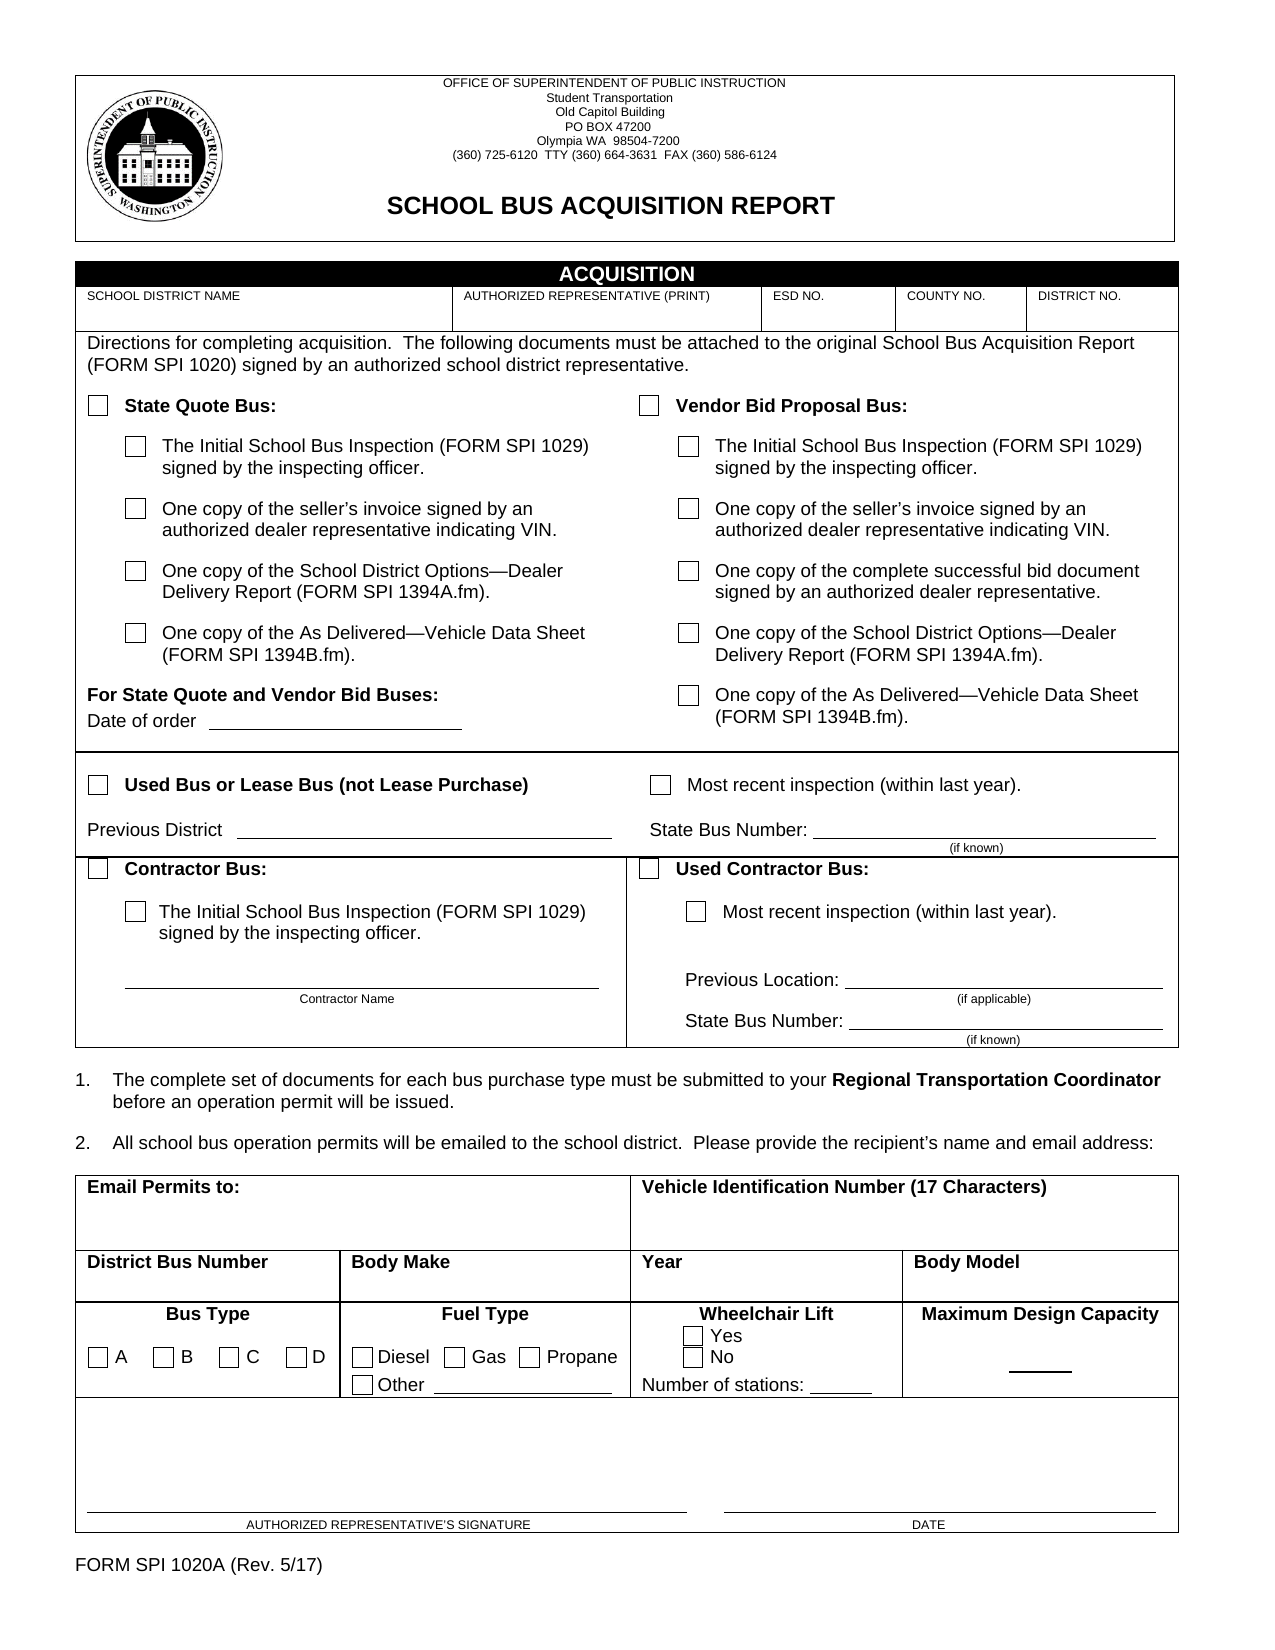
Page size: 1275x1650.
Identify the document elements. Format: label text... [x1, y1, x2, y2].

table_cell ESD NO. [762, 287, 895, 331]
table_header Wheelchair Lift Yes No Number of stations: [631, 1303, 902, 1397]
table_cell COUNTY NO. [896, 287, 1026, 331]
table_cell Directions for completing acquisition. The following documents must be attached to the original School Bus Acquisition Report (FORM SPI 1020) signed by an authorized school district representative. [76, 332, 1178, 394]
list The complete set of documents for each bus purchase type must be submitted to your Regional Transportation Coordinator before an operation permit will be issued. [75, 1069, 1200, 1112]
table_cell Body Model [903, 1251, 1178, 1301]
table_cell AUTHORIZED REPRESENTATIVE (PRINT) [453, 287, 761, 331]
picture [86, 90, 223, 222]
table_cell Year [631, 1251, 902, 1301]
table_header Maximum Design Capacity [903, 1303, 1178, 1397]
table_header ACQUISITION [76, 262, 1178, 286]
table_cell Used Contractor Bus: Most recent inspection (within last year). Previous Location: (if applicable) State Bus Number: (if known) [627, 858, 1178, 1047]
table_header [76, 76, 283, 241]
table_cell AUTHORIZED REPRESENTATIVE’S SIGNATURE DATE [76, 1398, 1178, 1532]
table_header Fuel Type Diesel Gas Propane Other [341, 1303, 630, 1397]
table_cell Contractor Bus: The Initial School Bus Inspection (FORM SPI 1029) signed by the inspecting officer. Contractor Name [76, 858, 626, 1047]
table_header Vehicle Identification Number (17 Characters) [631, 1176, 1178, 1250]
table_cell District Bus Number [76, 1251, 339, 1301]
table_cell State Quote Bus: The Initial School Bus Inspection (FORM SPI 1029) signed by the inspecting officer. One copy of the seller’s invoice signed by an authorized dealer representative indicating VIN. One copy of the School District Options―Dealer Delivery Report (FORM SPI 1394A.fm). One copy of the As Delivered―Vehicle Data Sheet (FORM SPI 1394B.fm). For State Quote and Vendor Bid Buses: Date of order [76, 394, 627, 751]
table_header Email Permits to: [76, 1176, 630, 1250]
table_cell Body Make [341, 1251, 630, 1301]
table_cell DISTRICT NO. [1027, 287, 1178, 331]
table_header Bus Type A B C D [76, 1303, 339, 1397]
table_cell SCHOOL DISTRICT NAME [76, 287, 452, 331]
table_header OFFICE OF SUPERINTENDENT OF PUBLIC INSTRUCTION Student Transportation 98504-7200 (360) 725-6120 TTY (360) 664-3631 FAX (360) 586-6124 SCHOOL BUS ACQUISITION REPORT [284, 76, 1174, 241]
table_cell Used Bus or Lease Bus (not Lease Purchase) Most recent inspection (within last year). Previous District State Bus Number: (if known) [76, 753, 1178, 856]
list All school bus operation permits will be emailed to the school district. Please provide the recipient’s name and email address: [75, 1132, 1200, 1153]
table_cell Vendor Bid Proposal Bus: The Initial School Bus Inspection (FORM SPI 1029) signed by the inspecting officer. One copy of the seller’s invoice signed by an authorized dealer representative indicating VIN. One copy of the complete successful bid document signed by an authorized dealer representative. One copy of the School District Options―Dealer Delivery Report (FORM SPI 1394A.fm). One copy of the As Delivered―Vehicle Data Sheet (FORM SPI 1394B.fm). [627, 394, 1178, 751]
